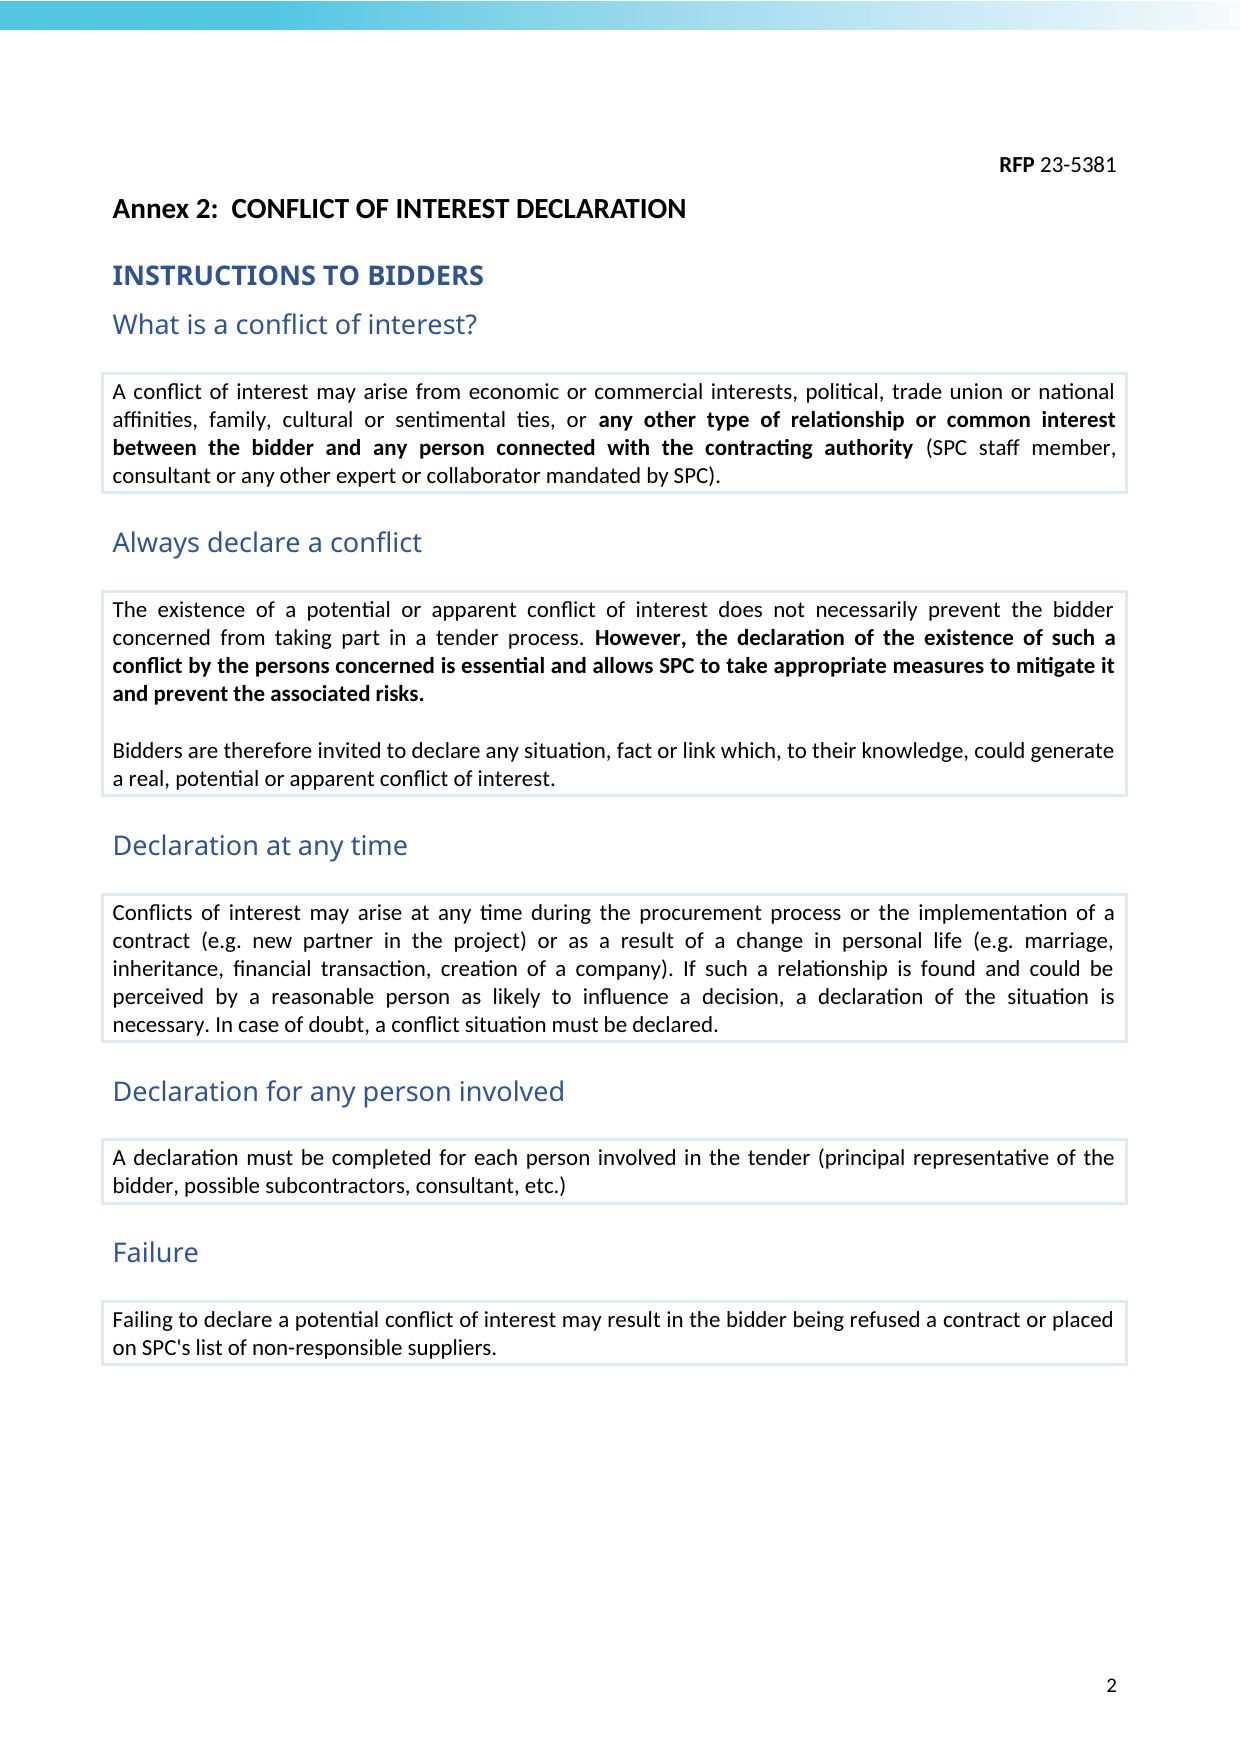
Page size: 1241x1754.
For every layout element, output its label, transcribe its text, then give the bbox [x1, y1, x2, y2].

subtitle Declaration for any person involved [112, 1072, 1116, 1109]
subtitle Declaration at any time [112, 826, 1116, 863]
subtitle Annex 2: CONFLICT OF INTEREST DECLARATION [112, 191, 1116, 226]
text Failing to declare a potential conflict of interest may result in the bidder being refused a contract or placed on SPC's list of non-responsible suppliers. [104, 1303, 1125, 1363]
text Bidders are therefore invited to declare any situation, fact or link which, to their knowledge, could generate a real, potential or apparent conflict of interest. [104, 731, 1125, 794]
text Conflicts of interest may arise at any time during the procurement process or the implementation of a contract (e.g. new partner in the project) or as a result of a change in personal life (e.g. marriage, inheritance, financial transaction, creation of a company). If such a relationship is found and could be perceived by a reasonable person as likely to influence a decision, a declaration of the situation is necessary. In case of doubt, a conflict situation must be declared. [104, 896, 1125, 1040]
subtitle INSTRUCTIONS TO BIDDERS [112, 256, 1116, 293]
subtitle Failure [112, 1234, 1116, 1271]
text A declaration must be completed for each person involved in the tender (principal representative of the bidder, possible subcontractors, consultant, etc.) [104, 1141, 1125, 1202]
subtitle Always declare a conflict [112, 523, 1116, 560]
picture [0, 1, 1241, 30]
text The existence of a potential or apparent conflict of interest does not necessarily prevent the bidder concerned from taking part in a tender process. However, the declaration of the existence of such a conflict by the persons concerned is essential and allows SPC to take appropriate measures to mitigate it and prevent the associated risks. [104, 593, 1125, 707]
text A conflict of interest may arise from economic or commercial interests, political, trade union or national affinities, family, cultural or sentimental ties, or any other type of relationship or common interest between the bidder and any person connected with the contracting authority (SPC staff member, consultant or any other expert or collaborator mandated by SPC). [104, 375, 1125, 491]
subtitle What is a conflict of interest? [112, 306, 1116, 343]
text RFP [112, 150, 1116, 178]
